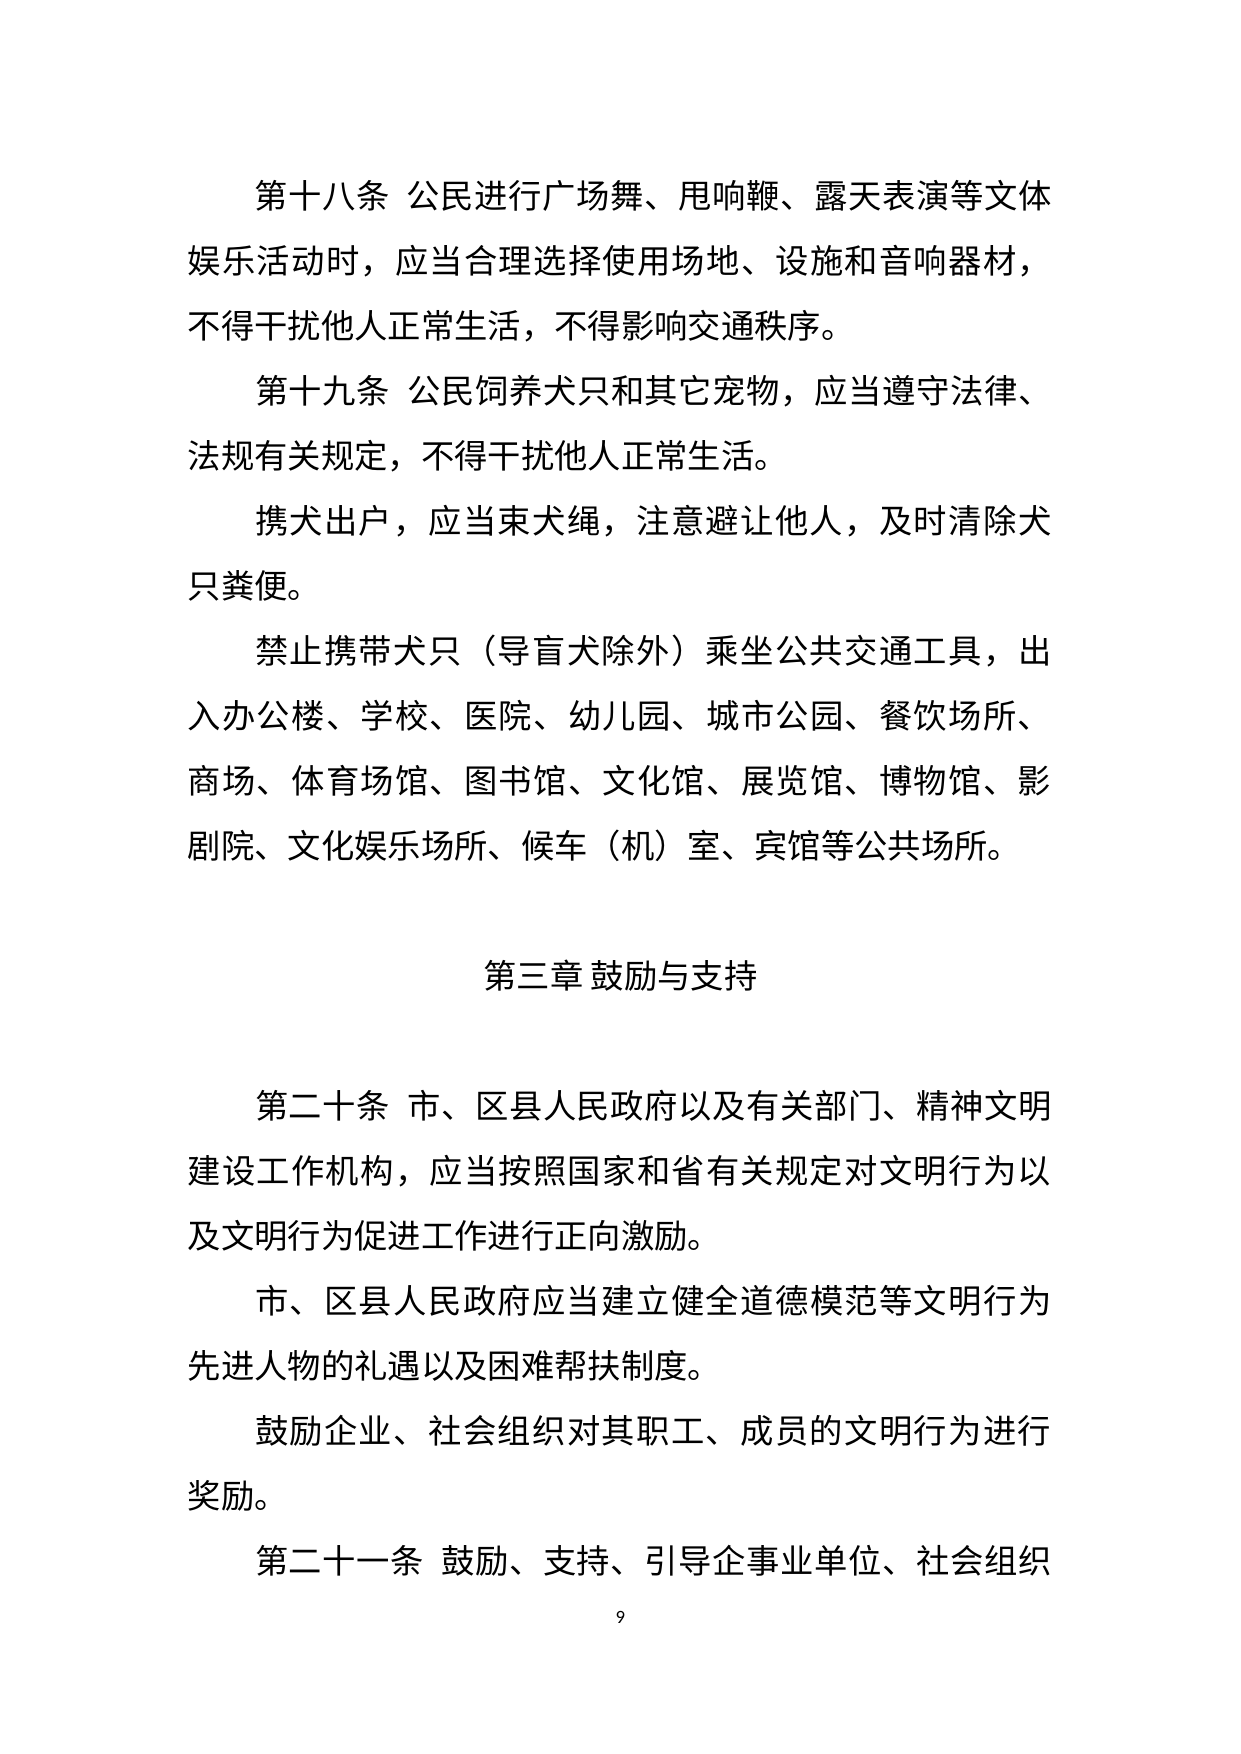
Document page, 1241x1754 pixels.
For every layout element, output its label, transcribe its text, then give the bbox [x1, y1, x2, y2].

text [187, 1527, 1053, 1592]
text 携犬出户，应当束犬绳，注意避让他人，及时清除犬只粪便。 [187, 487, 1053, 617]
text 第十八条 公民进行广场舞、甩响鞭、露天表演等文体娱乐活动时，应当合理选择使用场地、设施和音响器材，不得干扰他人正常生活，不得影响交通秩序。 [187, 162, 1053, 357]
text 禁止携带犬只（导盲犬除外）乘坐公共交通工具，出入办公楼、学校、医院、幼儿园、城市公园、餐饮场所、商场、体育场馆、图书馆、文化馆、展览馆、博物馆、影剧院、文化娱乐场所、候车（机）室、宾馆等公共场所。 [187, 617, 1053, 877]
text 第十九条 公民饲养犬只和其它宠物，应当遵守法律、法规有关规定，不得干扰他人正常生活。 [187, 357, 1053, 487]
text 鼓励企业、社会组织对其职工、成员的文明行为进行奖励。 [187, 1397, 1053, 1527]
text 第二十条 市、区县人民政府以及有关部门、精神文明建设工作机构，应当按照国家和省有关规定对文明行为以及文明行为促进工作进行正向激励。 [187, 1072, 1053, 1267]
text 第三章 鼓励与支持 [187, 942, 1053, 1007]
text 市、区县人民政府应当建立健全道德模范等文明行为先进人物的礼遇以及困难帮扶制度。 [187, 1267, 1053, 1397]
